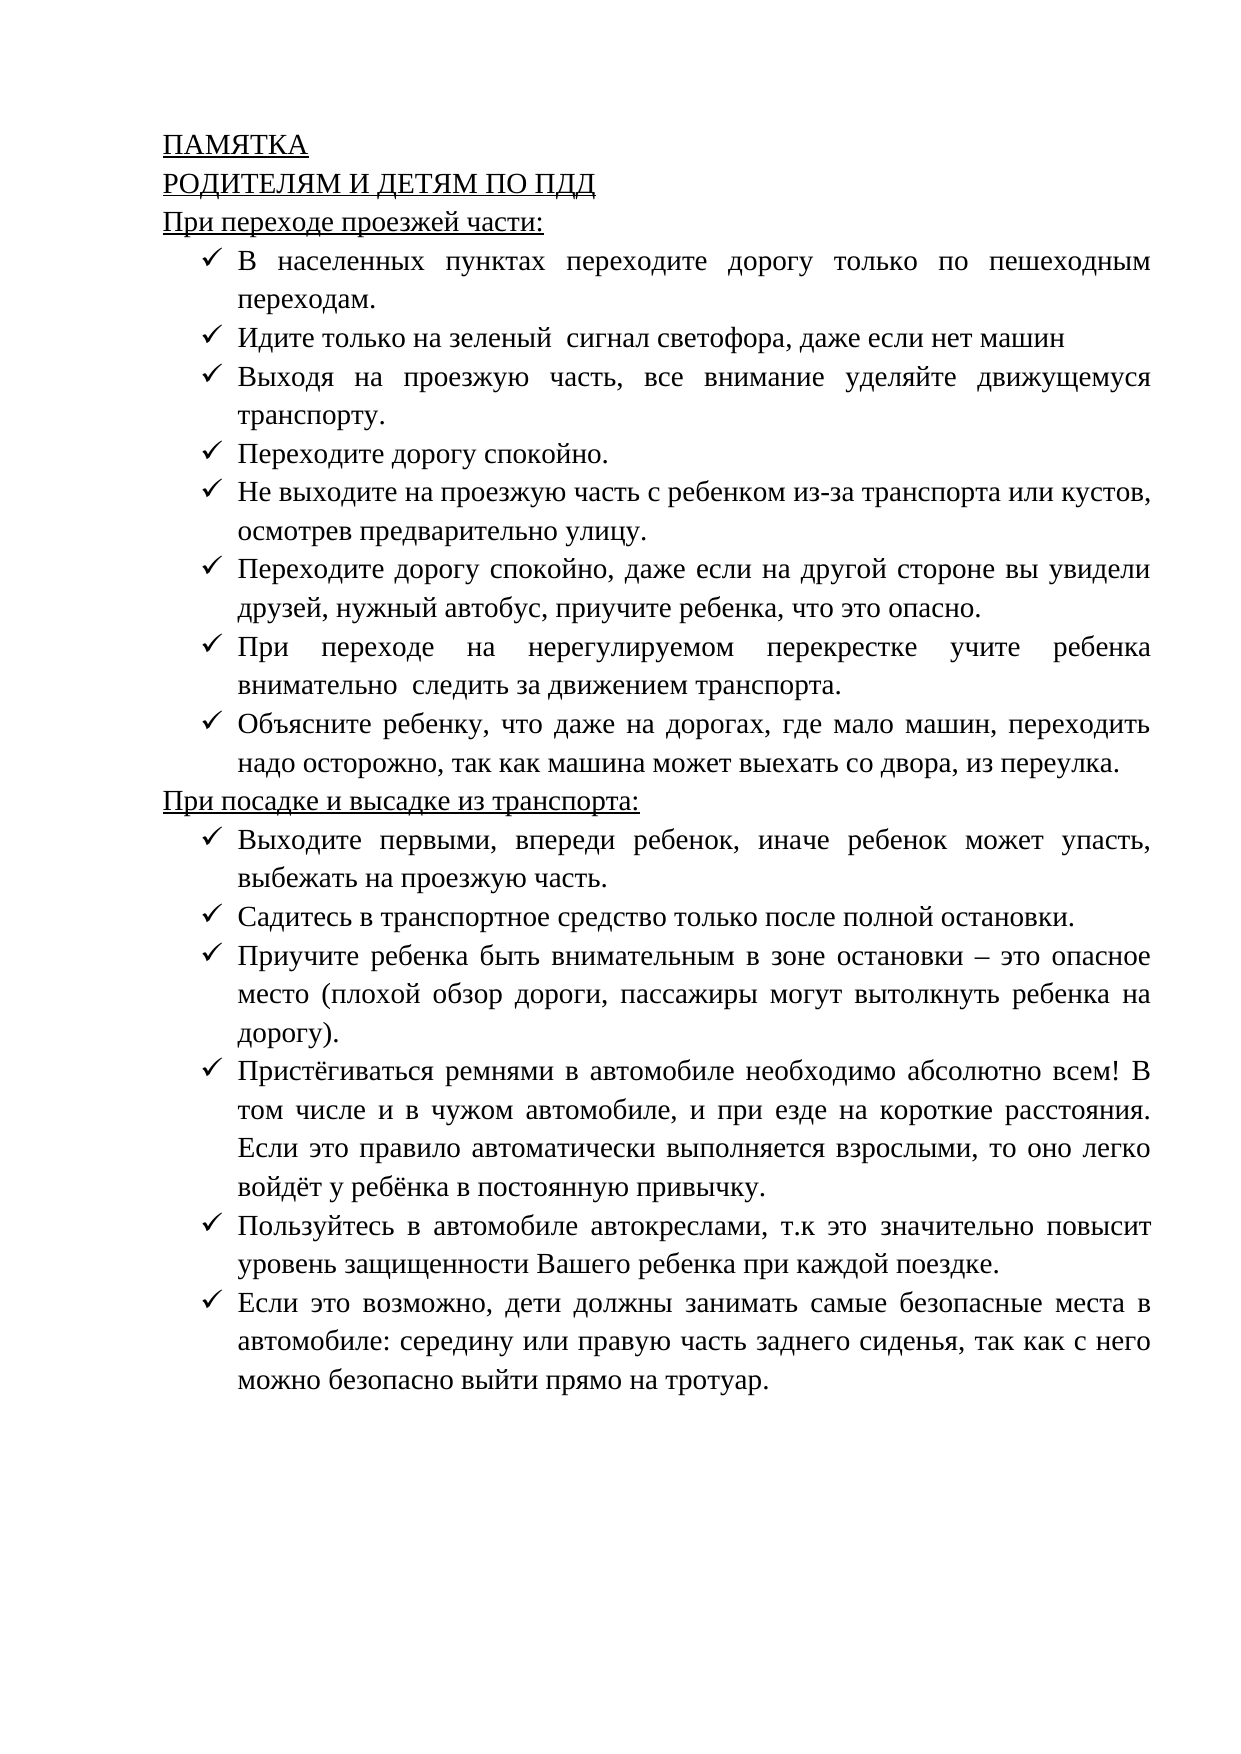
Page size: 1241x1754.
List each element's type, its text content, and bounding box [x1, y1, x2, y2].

text РОДИТЕЛЯМ И ДЕТЯМ ПО ПДД [162, 166, 1152, 199]
list Переходите дорогу спокойно. [200, 436, 1152, 469]
list Выходя на проезжую часть, все внимание уделяйте движущемуся транспорту. [200, 359, 1152, 431]
list Пристёгиваться ремнями в автомобиле необходимо абсолютно всем! В том числе и в чужом автомобиле, и при езде на короткие расстояния. Если это правило автоматически выполняется взрослыми, то оно легко войдёт у ребёнка в постоянную привычку. [200, 1053, 1152, 1203]
list Не выходите на проезжую часть с ребенком из-за транспорта или кустов, осмотрев предварительно улицу. [200, 474, 1152, 547]
list Выходите первыми, впереди ребенок, иначе ребенок может упасть, выбежать на проезжую часть. [200, 822, 1152, 894]
list Пользуйтесь в автомобиле автокреслами, т.к это значительно повысит уровень защищенности Вашего ребенка при каждой поездке. [200, 1208, 1152, 1280]
list Идите только на зеленый сигнал светофора, даже если нет машин [200, 320, 1152, 354]
text ПАМЯТКА [162, 127, 1152, 161]
text При посадке и высадке из транспорта: [162, 783, 1152, 817]
list При переходе на нерегулируемом перекрестке учите ребенка внимательно следить за движением транспорта. [200, 629, 1152, 701]
list Если это возможно, дети должны занимать самые безопасные места в автомобиле: середину или правую часть заднего сиденья, так как с него можно безопасно выйти прямо на тротуар. [200, 1285, 1152, 1396]
list Переходите дорогу спокойно, даже если на другой стороне вы увидели друзей, нужный автобус, приучите ребенка, что это опасно. [200, 552, 1152, 624]
list Объясните ребенку, что даже на дорогах, где мало машин, переходить надо осторожно, так как машина может выехать со двора, из переулка. [200, 706, 1152, 778]
list Садитесь в транспортное средство только после полной остановки. [200, 899, 1152, 933]
text При переходе проезжей части: [162, 204, 1152, 238]
list В населенных пунктах переходите дорогу только по пешеходным переходам. [200, 243, 1152, 315]
list Приучите ребенка быть внимательным в зоне остановки – это опасное место (плохой обзор дороги, пассажиры могут вытолкнуть ребенка на дорогу). [200, 938, 1152, 1048]
